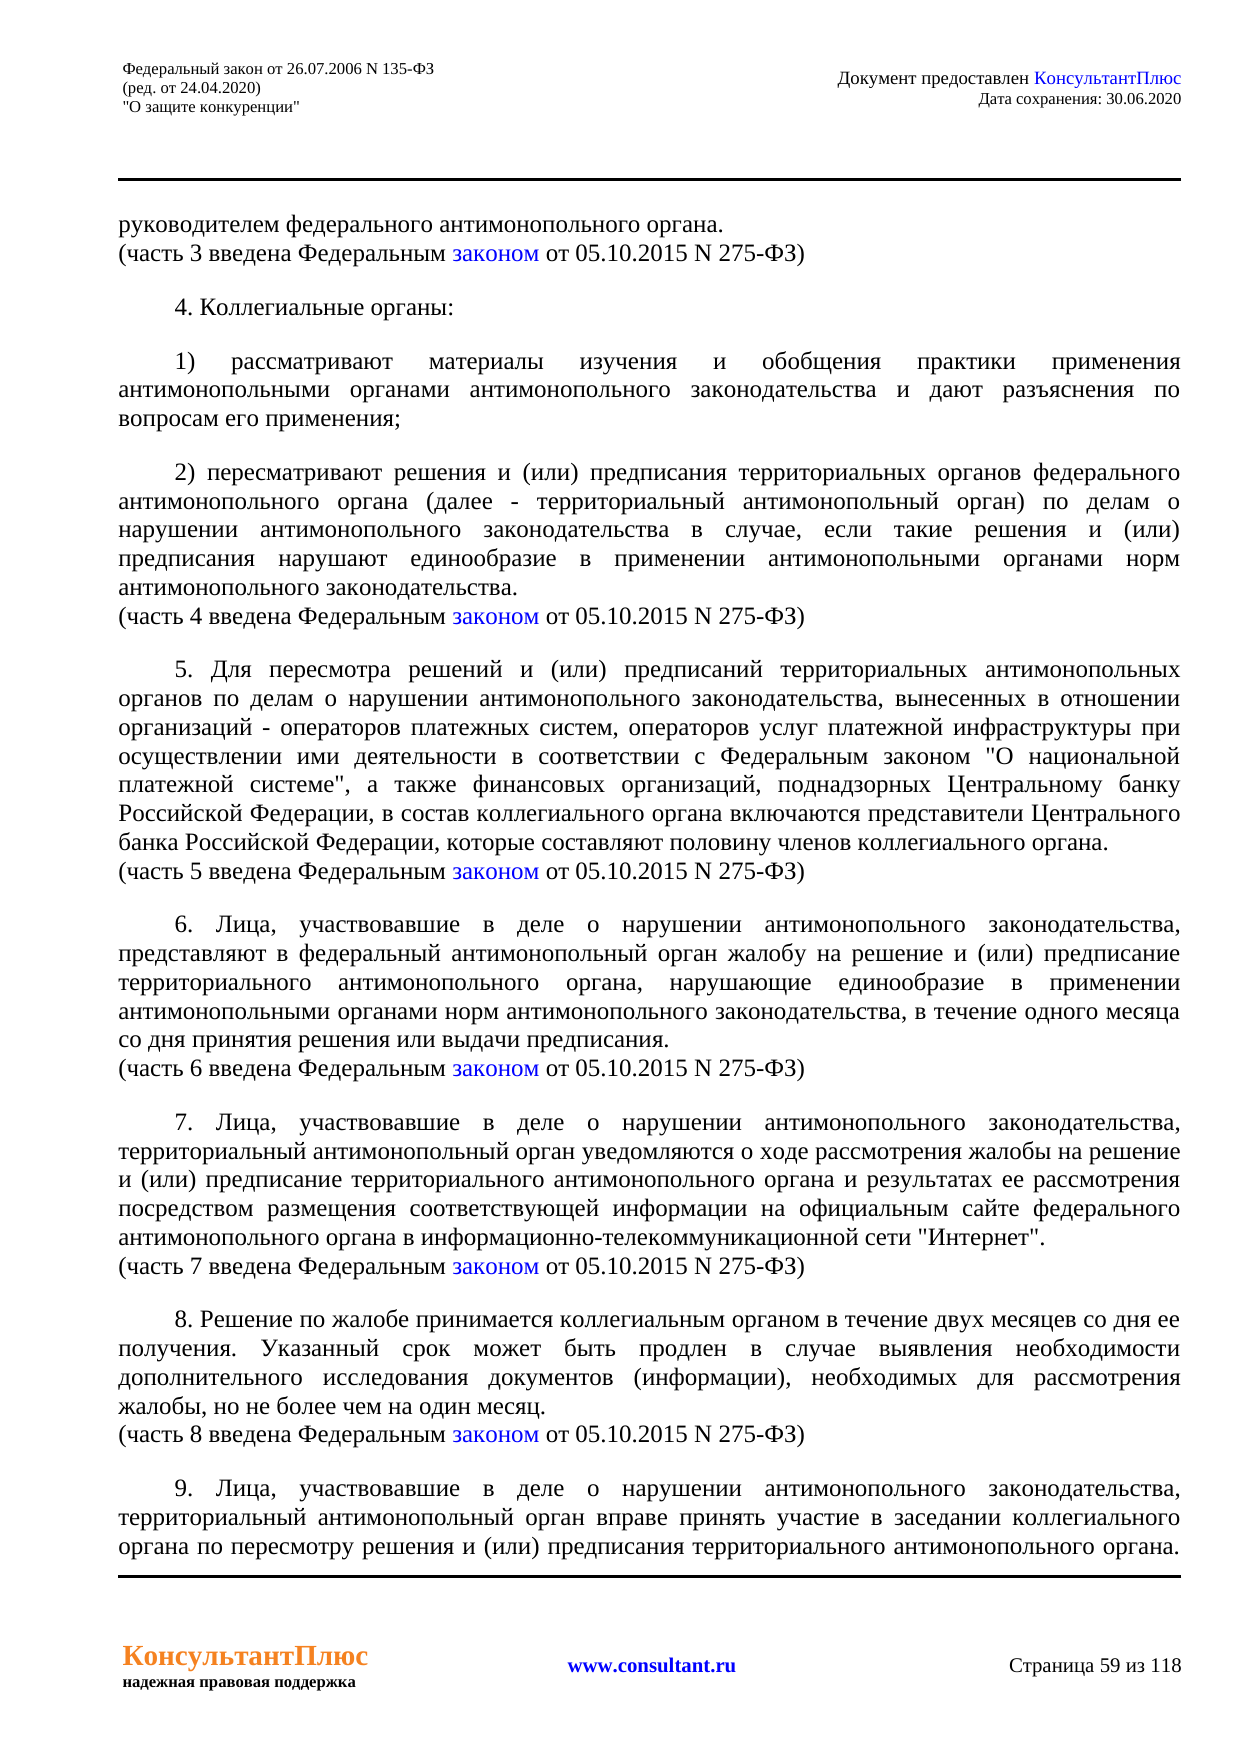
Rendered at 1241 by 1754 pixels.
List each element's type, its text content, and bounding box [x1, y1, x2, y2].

text 8. Решение по жалобе принимается коллегиальным органом в течение двух месяцев со дня ее получения. Указанный срок может быть продлен в случае выявления необходимости дополнительного исследования документов (информации), необходимых для рассмотрения жалобы, но не более чем на один месяц. [118, 1304, 1181, 1419]
text (часть 7 введена Федеральным законом от 05.10.2015 N 275-ФЗ) [118, 1251, 1181, 1279]
text (часть 4 введена Федеральным законом от 05.10.2015 N 275-ФЗ) [118, 601, 1181, 629]
text 4. Коллегиальные органы: [118, 292, 1181, 321]
text 5. Для пересмотра решений и (или) предписаний территориальных антимонопольных органов по делам о нарушении антимонопольного законодательства, вынесенных в отношении организаций - операторов платежных систем, операторов услуг платежной инфраструктуры при осуществлении ими деятельности в соответствии с Федеральным законом "О национальной платежной системе", а также финансовых организаций, поднадзорных Центральному банку Российской Федерации, в состав коллегиального органа включаются представители Центрального банка Российской Федерации, которые составляют половину членов коллегиального органа. [118, 654, 1181, 856]
text (часть 3 введена Федеральным законом от 05.10.2015 N 275-ФЗ) [118, 238, 1181, 267]
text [118, 209, 1181, 238]
text 2) пересматривают решения и (или) предписания территориальных органов федерального антимонопольного органа (далее - территориальный антимонопольный орган) по делам о нарушении антимонопольного законодательства в случае, если такие решения и (или) предписания нарушают единообразие в применении антимонопольными органами норм антимонопольного законодательства. [118, 457, 1181, 601]
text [118, 1473, 1181, 1559]
text (часть 5 введена Федеральным законом от 05.10.2015 N 275-ФЗ) [118, 856, 1181, 884]
text (часть 6 введена Федеральным законом от 05.10.2015 N 275-ФЗ) [118, 1053, 1181, 1082]
text 7. Лица, участвовавшие в деле о нарушении антимонопольного законодательства, территориальный антимонопольный орган уведомляются о ходе рассмотрения жалобы на решение и (или) предписание территориального антимонопольного органа и результатах ее рассмотрения посредством размещения соответствующей информации на официальным сайте федерального антимонопольного органа в информационно-телекоммуникационной сети "Интернет". [118, 1107, 1181, 1251]
text (часть 8 введена Федеральным законом от 05.10.2015 N 275-ФЗ) [118, 1419, 1181, 1448]
text 6. Лица, участвовавшие в деле о нарушении антимонопольного законодательства, представляют в федеральный антимонопольный орган жалобу на решение и (или) предписание территориального антимонопольного органа, нарушающие единообразие в применении антимонопольными органами норм антимонопольного законодательства, в течение одного месяца со дня принятия решения или выдачи предписания. [118, 909, 1181, 1053]
text 1) рассматривают материалы изучения и обобщения практики применения антимонопольными органами антимонопольного законодательства и дают разъяснения по вопросам его применения; [118, 346, 1181, 432]
